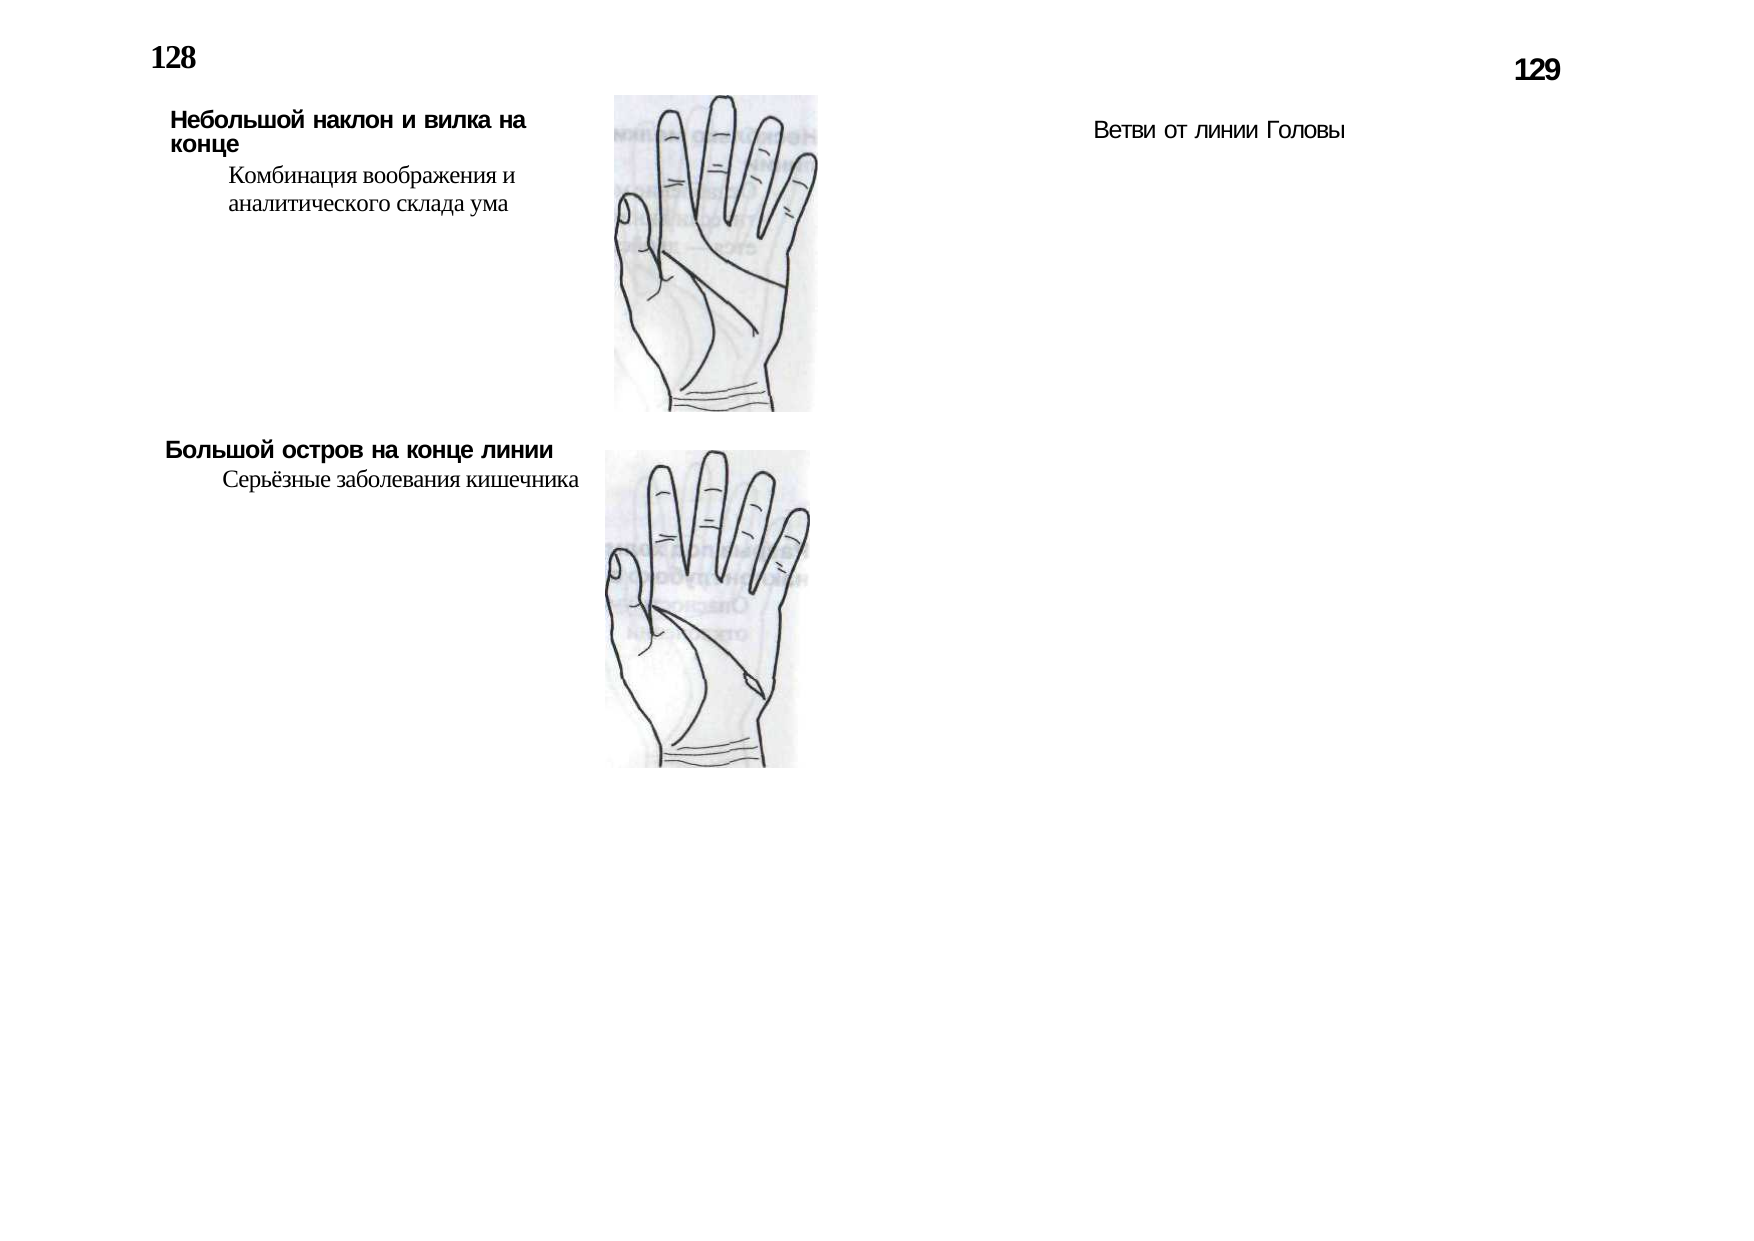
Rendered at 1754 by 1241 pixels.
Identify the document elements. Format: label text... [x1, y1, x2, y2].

text Комбинация воображения и аналитического склада ума [228, 161, 532, 217]
text Большой остров на конце линии [165, 435, 584, 463]
text 128 [150, 37, 584, 76]
text Серьёзные заболевания кишечника [222, 464, 584, 493]
text Ветви от линии Головы [1093, 115, 1563, 144]
picture [605, 450, 810, 768]
text 129 [904, 51, 1563, 86]
picture [614, 95, 818, 412]
text Небольшой наклон и вилка на конце [170, 109, 532, 157]
